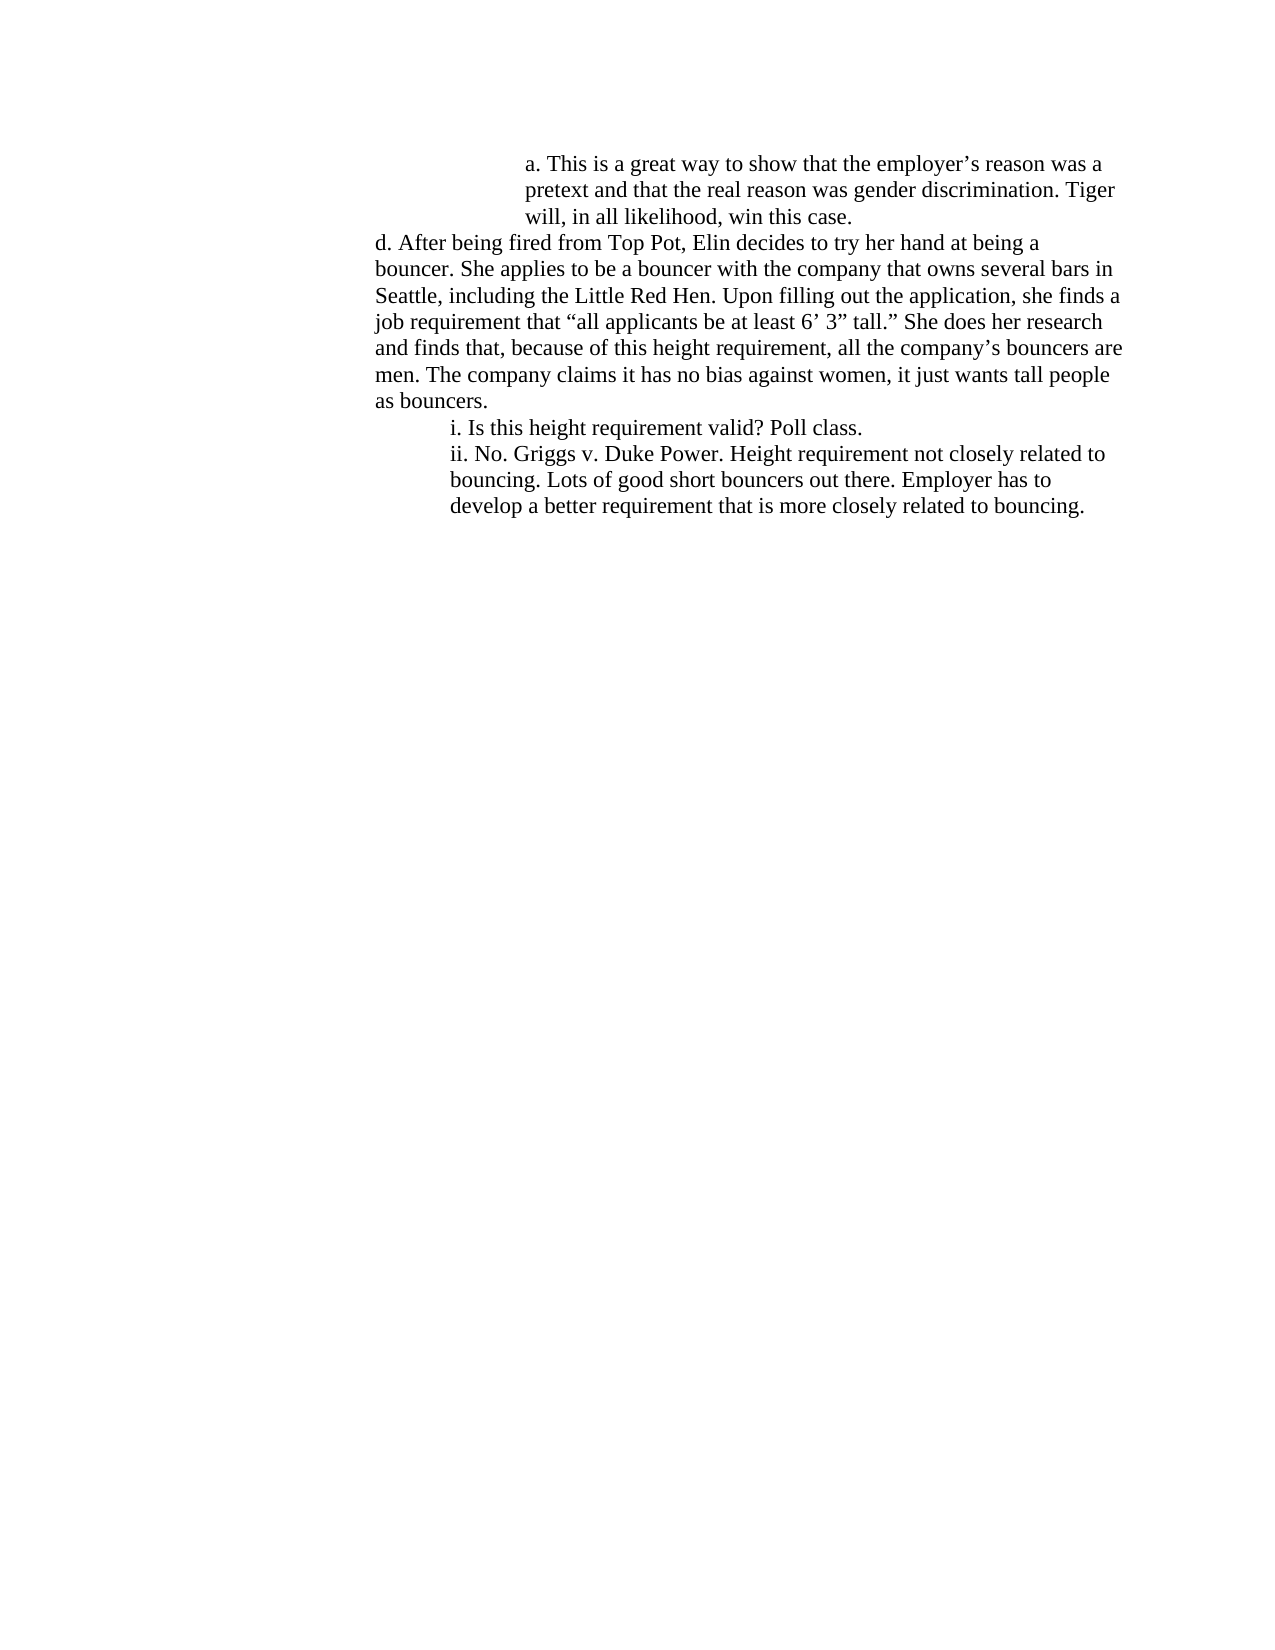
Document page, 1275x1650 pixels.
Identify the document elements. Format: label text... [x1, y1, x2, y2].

text a. This is a great way to show that the employer’s reason was a pretext and that the real reason was gender discrimination. Tiger will, in all likelihood, win this case. [525, 150, 1125, 229]
text ii. No. Griggs v. Duke Power. Height requirement not closely related to bouncing. Lots of good short bouncers out there. Employer has to develop a better requirement that is more closely related to bouncing. [450, 440, 1125, 519]
text d. After being fired from Top Pot, Elin decides to try her hand at being a bouncer. She applies to be a bouncer with the company that owns several bars in Seattle, including the Little Red Hen. Upon filling out the application, she finds a job requirement that “all applicants be at least 6’ 3” tall.” She does her research and finds that, because of this height requirement, all the company’s bouncers are men. The company claims it has no bias against women, it just wants tall people as bouncers. [375, 229, 1125, 413]
text i. Is this height requirement valid? Poll class. [375, 413, 1125, 440]
